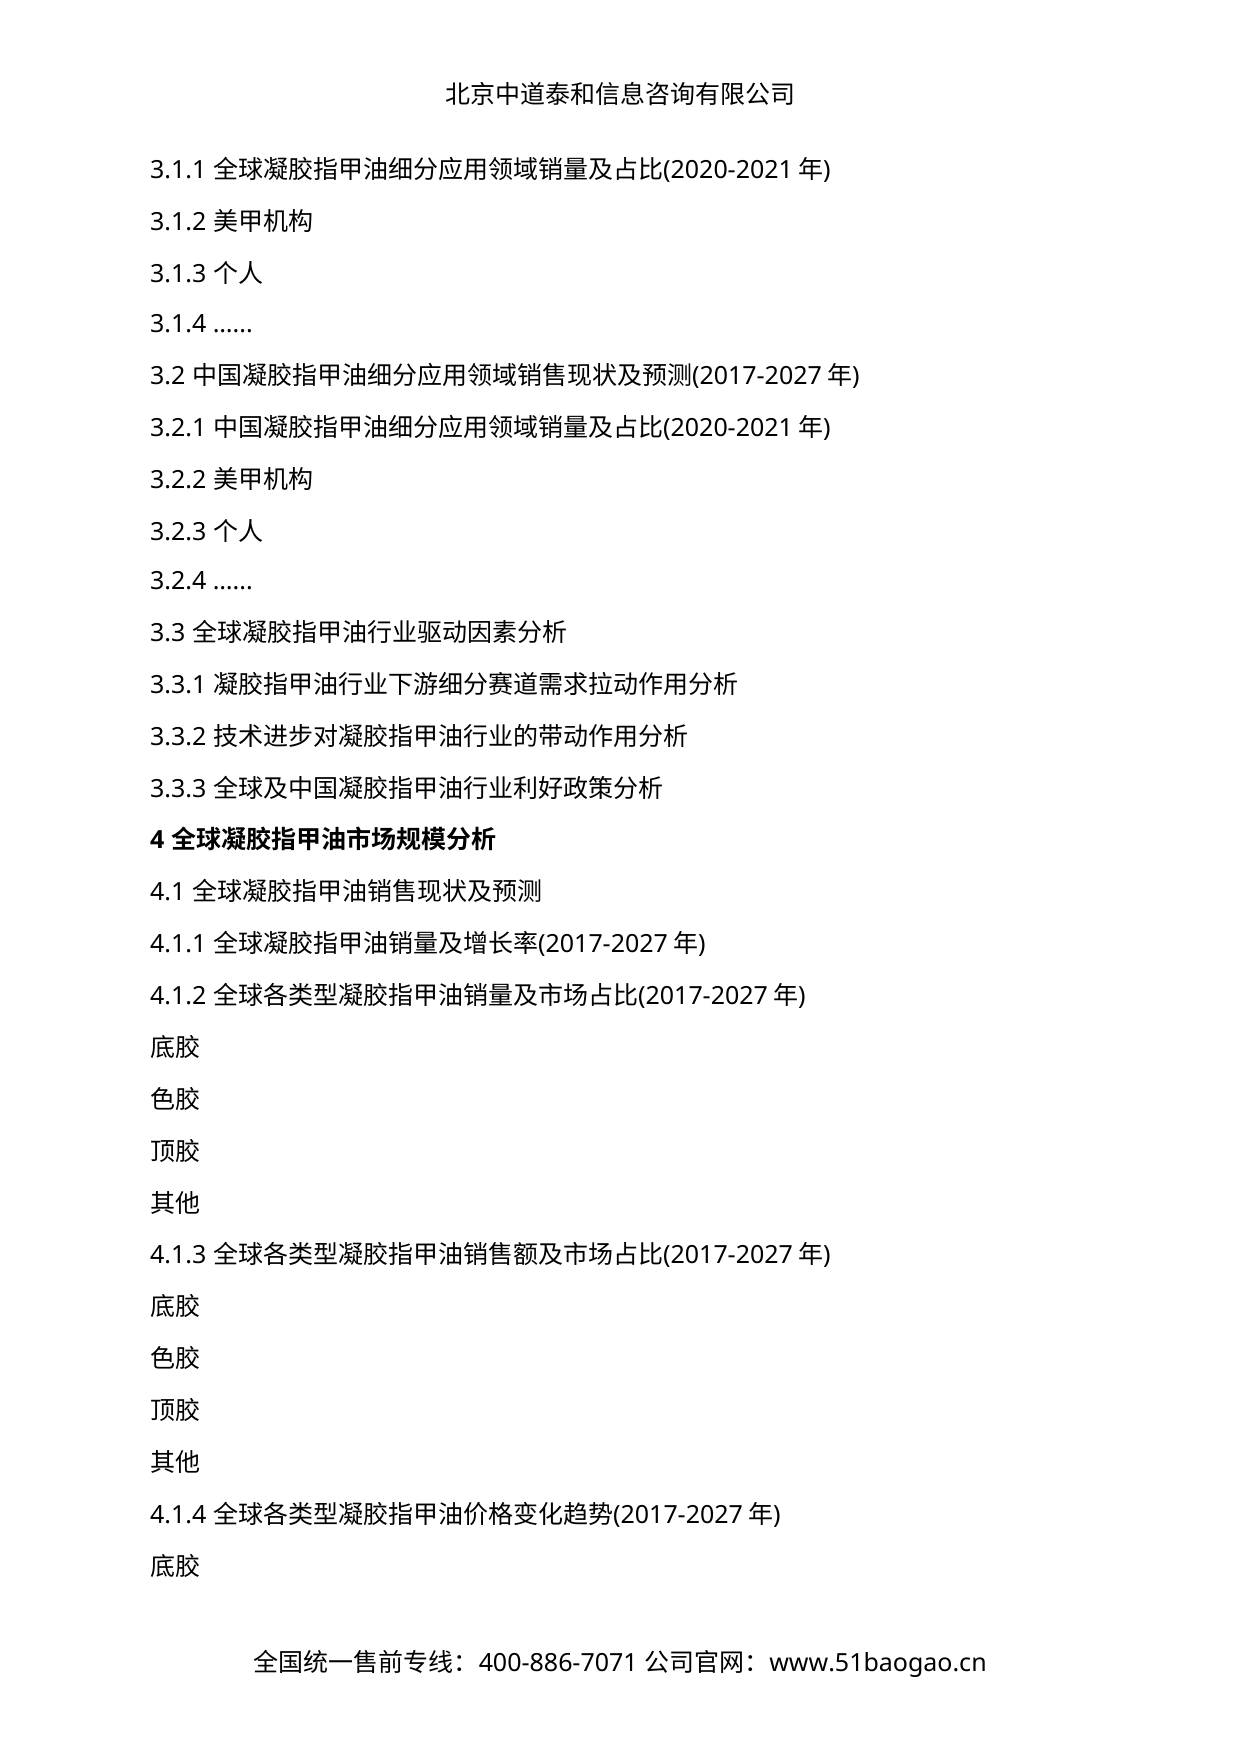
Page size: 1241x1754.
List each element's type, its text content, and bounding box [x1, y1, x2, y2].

text 3.1.2 美甲机构 [150, 202, 1090, 238]
text 底胶 [150, 1027, 1090, 1064]
text 4 全球凝胶指甲油市场规模分析 [150, 820, 1090, 856]
text 3.2.4 …... [150, 563, 1090, 597]
text 3.3 全球凝胶指甲油行业驱动因素分析 [150, 612, 1090, 649]
text 色胶 [150, 1079, 1090, 1116]
text 3.2.2 美甲机构 [150, 459, 1090, 495]
text 其他 [150, 1183, 1090, 1219]
text 3.1.4 …... [150, 306, 1090, 340]
text 底胶 [150, 1287, 1090, 1323]
text 4.1.3 全球各类型凝胶指甲油销售额及市场占比(2017-2027年) [150, 1235, 1090, 1271]
text 3.2.1 中国凝胶指甲油细分应用领域销量及占比(2020-2021年) [150, 407, 1090, 443]
text 色胶 [150, 1339, 1090, 1375]
text 顶胶 [150, 1131, 1090, 1167]
text 顶胶 [150, 1391, 1090, 1427]
text 3.3.2 技术进步对凝胶指甲油行业的带动作用分析 [150, 716, 1090, 752]
text 4.1.2 全球各类型凝胶指甲油销量及市场占比(2017-2027年) [150, 976, 1090, 1012]
text 4.1 全球凝胶指甲油销售现状及预测 [150, 872, 1090, 908]
text 3.2 中国凝胶指甲油细分应用领域销售现状及预测(2017-2027年) [150, 355, 1090, 392]
text 3.3.3 全球及中国凝胶指甲油行业利好政策分析 [150, 768, 1090, 804]
text 3.1.1 全球凝胶指甲油细分应用领域销量及占比(2020-2021年) [150, 150, 1090, 186]
text 底胶 [150, 1546, 1090, 1582]
text 3.1.3 个人 [150, 254, 1090, 290]
text 3.3.1 凝胶指甲油行业下游细分赛道需求拉动作用分析 [150, 664, 1090, 701]
text 4.1.4 全球各类型凝胶指甲油价格变化趋势(2017-2027年) [150, 1494, 1090, 1531]
text 4.1.1 全球凝胶指甲油销量及增长率(2017-2027年) [150, 924, 1090, 960]
text 其他 [150, 1442, 1090, 1479]
text 3.2.3 个人 [150, 511, 1090, 547]
